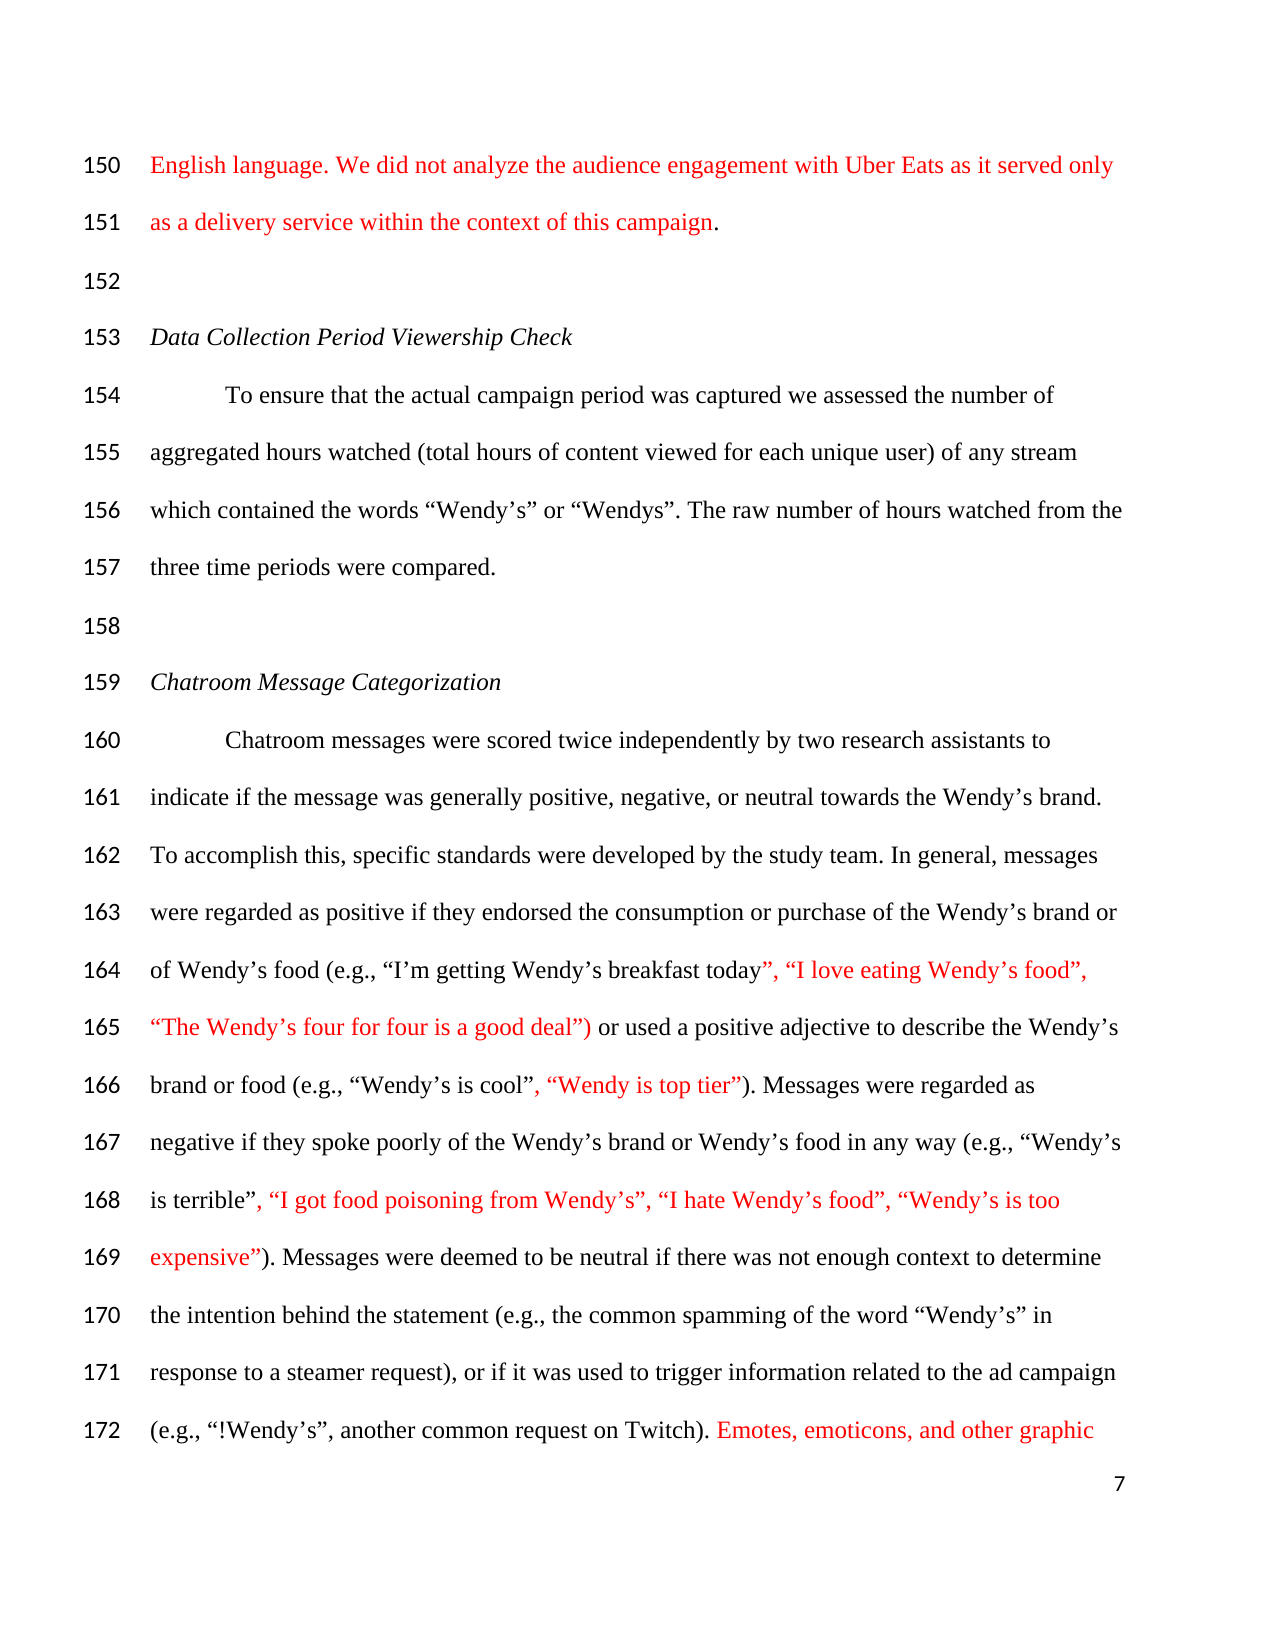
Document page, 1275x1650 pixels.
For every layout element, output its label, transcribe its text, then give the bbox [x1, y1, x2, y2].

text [150, 725, 1125, 1444]
text Chatroom Message Categorization [150, 667, 1125, 696]
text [150, 150, 1125, 236]
text To ensure that the actual campaign period was captured we assessed the number of aggregated hours watched (total hours of content viewed for each unique user) of any stream which contained the words “Wendy’s” or “Wendys”. The raw number of hours watched from the three time periods were compared. [150, 380, 1125, 581]
text Data Collection Period Viewership Check [150, 322, 1125, 351]
